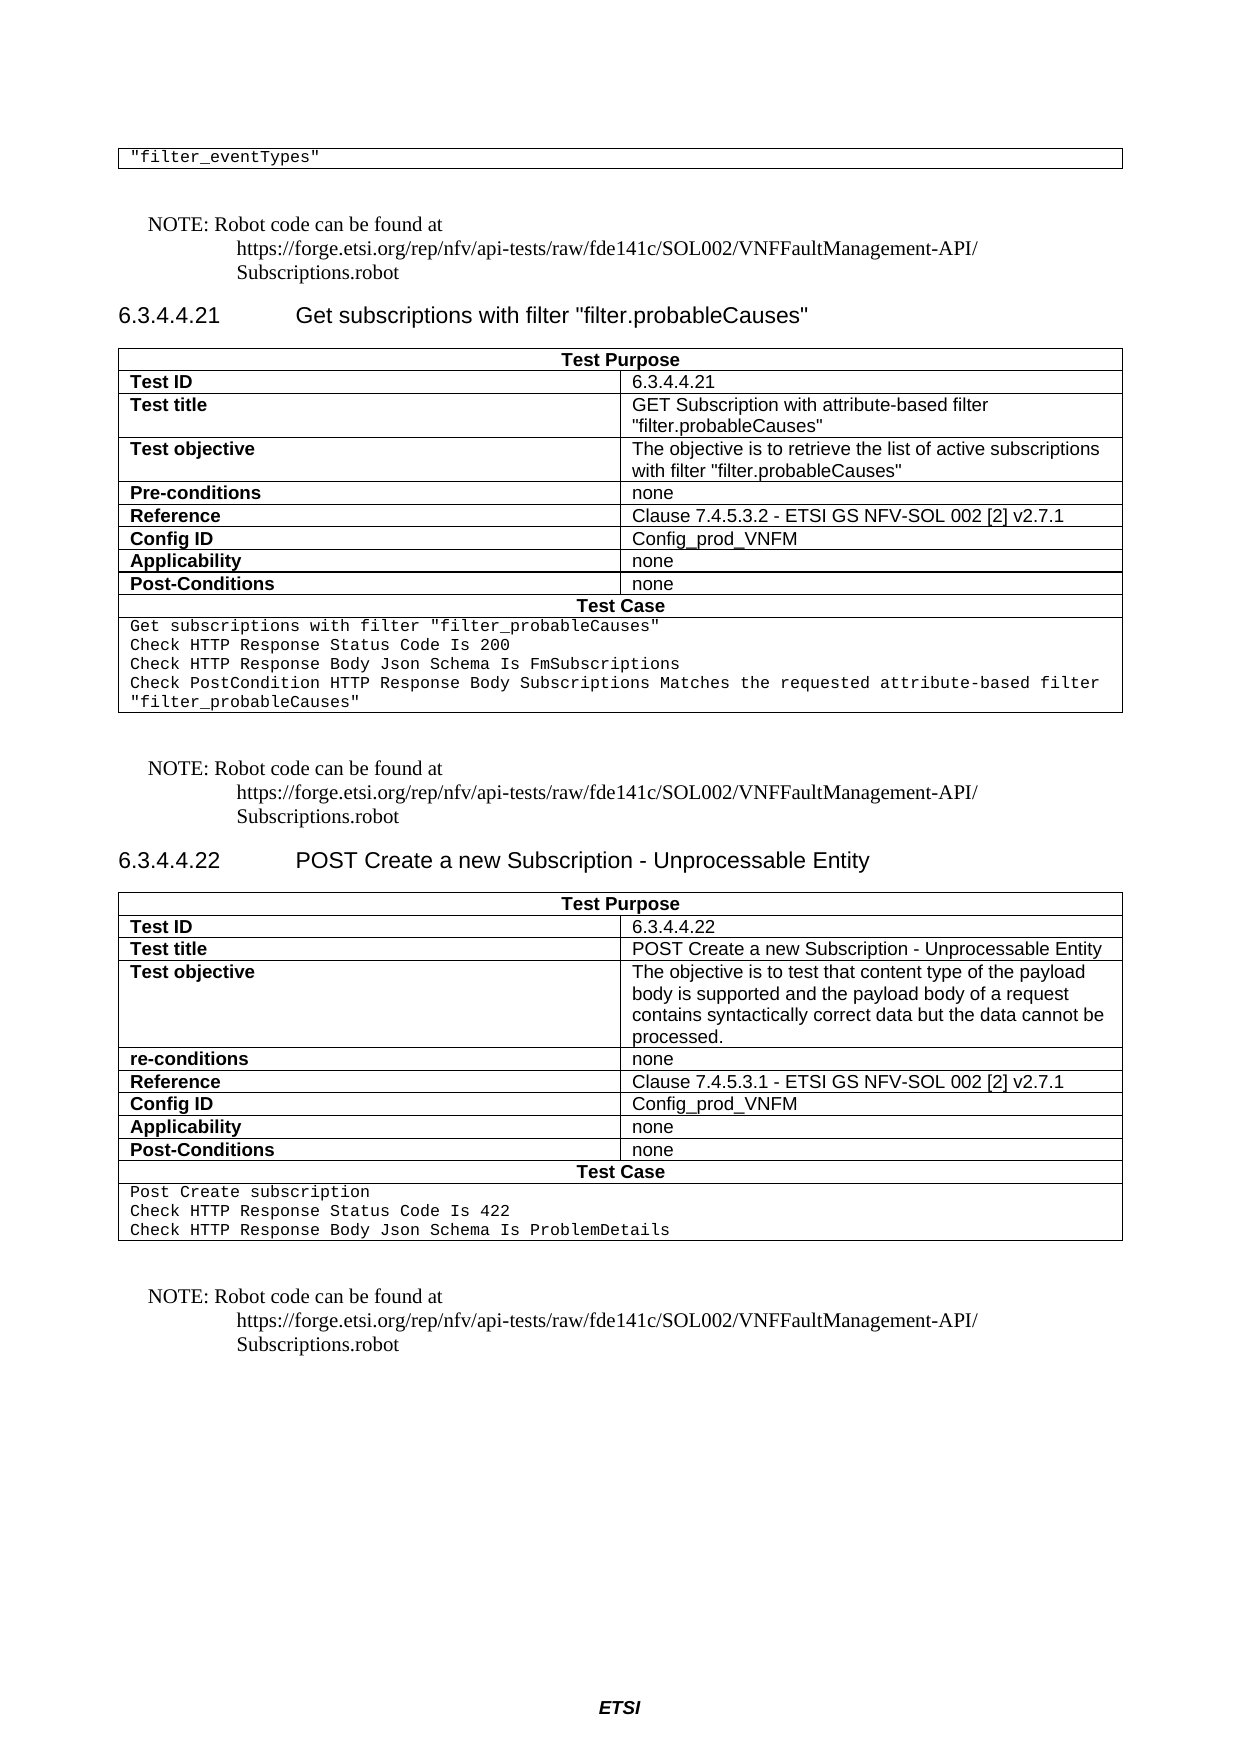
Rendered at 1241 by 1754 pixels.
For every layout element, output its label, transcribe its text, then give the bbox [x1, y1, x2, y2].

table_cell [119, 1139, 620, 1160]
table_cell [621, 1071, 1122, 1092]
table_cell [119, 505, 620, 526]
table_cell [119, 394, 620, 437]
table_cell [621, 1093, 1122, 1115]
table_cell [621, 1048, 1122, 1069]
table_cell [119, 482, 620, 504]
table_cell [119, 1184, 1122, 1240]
subtitle 6.3.4.4.21 Get subscriptions with filter "filter.probableCauses" [118, 302, 1122, 329]
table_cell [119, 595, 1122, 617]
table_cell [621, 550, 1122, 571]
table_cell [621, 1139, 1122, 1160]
text NOTE: Robot code can be found at https://forge.etsi.org/rep/nfv/api-tests/raw/fde141c/SOL002/VNFFaultManagement-API/Subscriptions.robot [148, 1284, 1122, 1356]
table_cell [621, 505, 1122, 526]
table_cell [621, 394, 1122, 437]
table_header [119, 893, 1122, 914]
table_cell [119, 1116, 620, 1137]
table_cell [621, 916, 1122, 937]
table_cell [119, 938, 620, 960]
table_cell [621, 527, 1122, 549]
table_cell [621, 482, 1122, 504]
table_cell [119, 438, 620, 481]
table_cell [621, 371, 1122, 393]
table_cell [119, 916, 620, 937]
subtitle 6.3.4.4.22 POST Create a new Subscription - Unprocessable Entity [118, 847, 1122, 873]
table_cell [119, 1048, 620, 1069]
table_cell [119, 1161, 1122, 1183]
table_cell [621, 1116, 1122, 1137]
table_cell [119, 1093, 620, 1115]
text NOTE: Robot code can be found at https://forge.etsi.org/rep/nfv/api-tests/raw/fde141c/SOL002/VNFFaultManagement-API/Subscriptions.robot [148, 211, 1122, 284]
text NOTE: Robot code can be found at https://forge.etsi.org/rep/nfv/api-tests/raw/fde141c/SOL002/VNFFaultManagement-API/Subscriptions.robot [148, 756, 1122, 828]
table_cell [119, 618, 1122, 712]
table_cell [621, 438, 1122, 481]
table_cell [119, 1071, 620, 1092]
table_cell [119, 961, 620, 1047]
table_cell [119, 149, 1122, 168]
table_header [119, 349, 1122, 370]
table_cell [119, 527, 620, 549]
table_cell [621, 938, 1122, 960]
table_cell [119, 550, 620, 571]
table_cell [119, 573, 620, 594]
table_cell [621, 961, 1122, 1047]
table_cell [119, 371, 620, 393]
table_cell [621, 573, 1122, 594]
